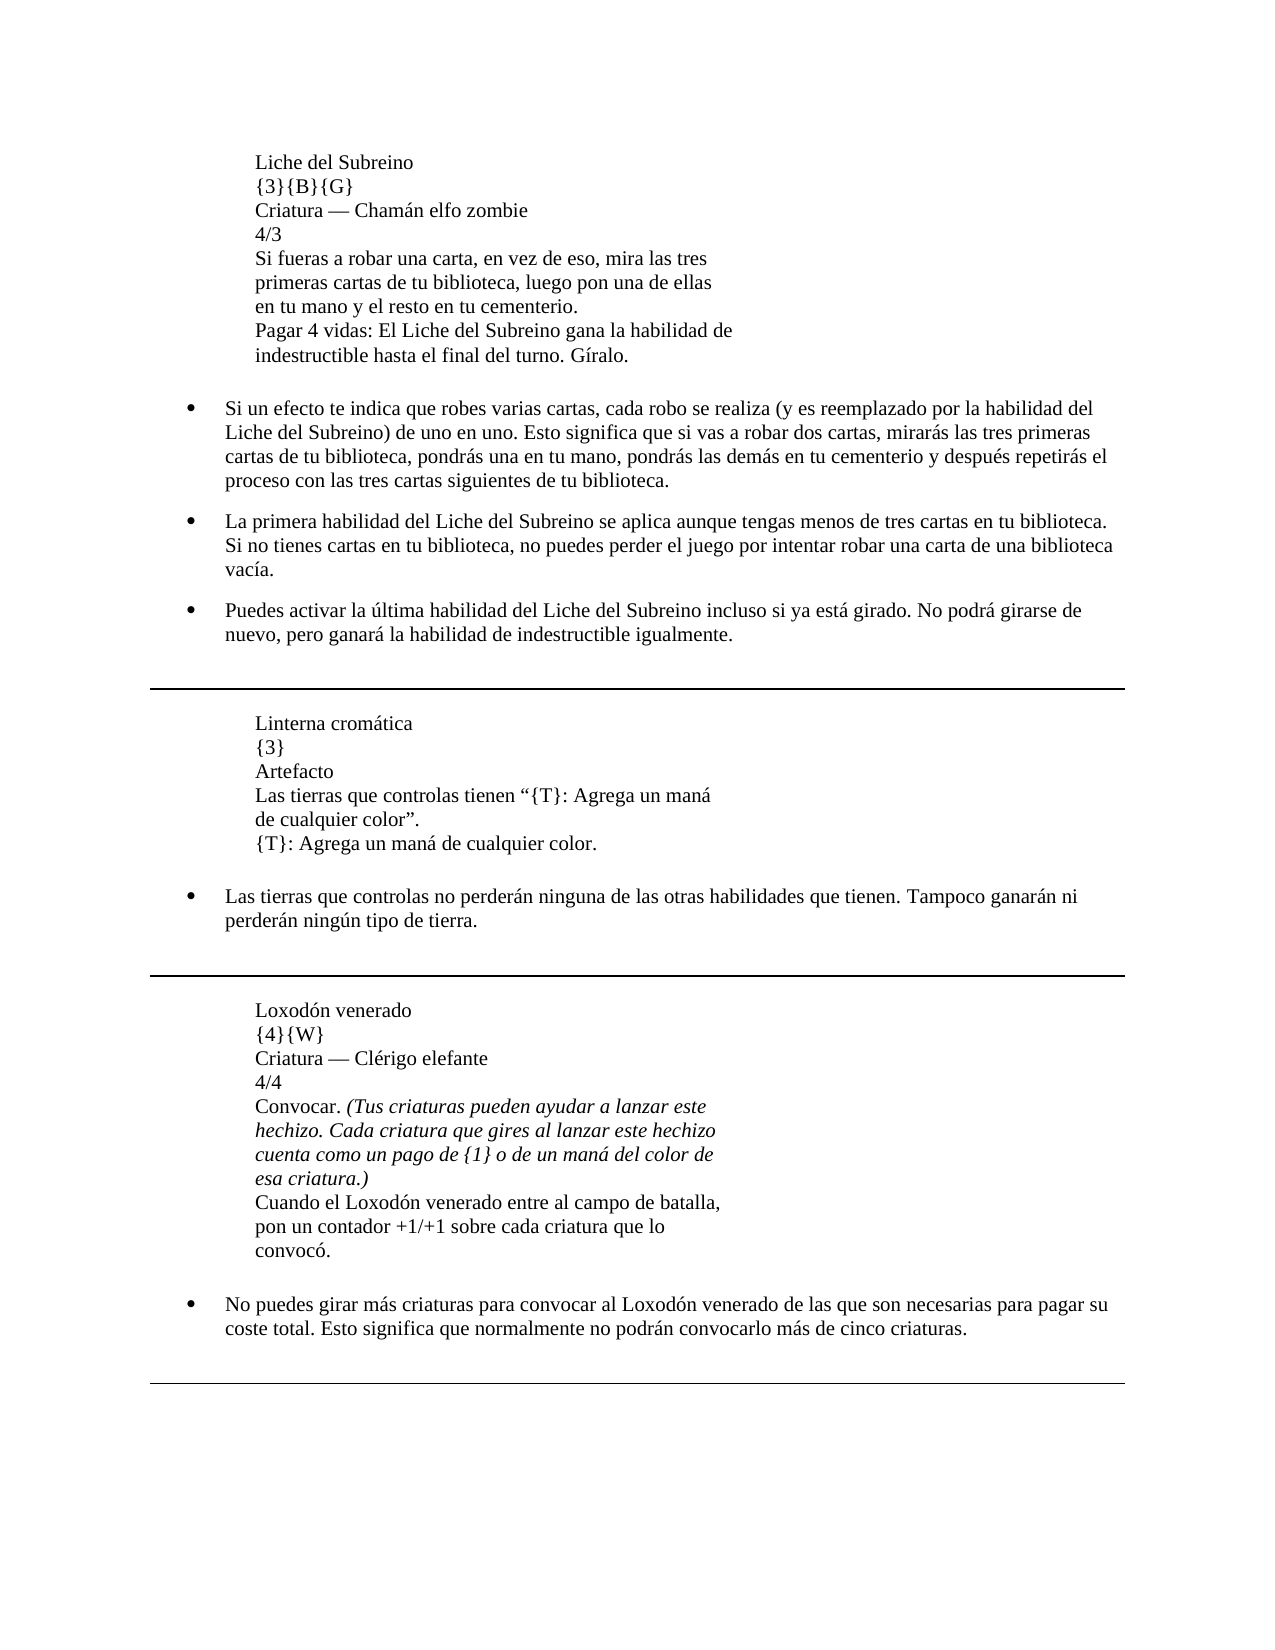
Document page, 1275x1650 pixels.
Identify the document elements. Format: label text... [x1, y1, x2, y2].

list La primera habilidad del Liche del Subreino se aplica aunque tengas menos de tres cartas en tu biblioteca. Si no tienes cartas en tu biblioteca, no puedes perder el juego por intentar robar una carta de una biblioteca vacía. [187, 509, 1125, 581]
list Puedes activar la última habilidad del Liche del Subreino incluso si ya está girado. No podrá girarse de nuevo, pero ganará la habilidad de indestructible igualmente. [187, 597, 1125, 646]
list No puedes girar más criaturas para convocar al Loxodón venerado de las que son necesarias para pagar su coste total. Esto significa que normalmente no podrán convocarlo más de cinco criaturas. [187, 1292, 1125, 1340]
text Linterna cromática {3} Artefacto Las tierras que controlas tienen “{T}: Agrega un maná de cualquier color”. {T}: Agrega un maná de cualquier color. [255, 711, 735, 855]
list Las tierras que controlas no perderán ninguna de las otras habilidades que tienen. Tampoco ganarán ni perderán ningún tipo de tierra. [187, 884, 1125, 932]
text Loxodón venerado {4}{W} Criatura — Clérigo elefante 4/4 Convocar. (Tus criaturas pueden ayudar a lanzar este hechizo. Cada criatura que gires al lanzar este hechizo cuenta como un pago de {1} o de un maná del color de esa criatura.) Cuando el Loxodón venerado entre al campo de batalla, pon un contador +1/+1 sobre cada criatura que lo convocó. [255, 998, 735, 1262]
list Si un efecto te indica que robes varias cartas, cada robo se realiza (y es reemplazado por la habilidad del Liche del Subreino) de uno en uno. Esto significa que si vas a robar dos cartas, mirarás las tres primeras cartas de tu biblioteca, pondrás una en tu mano, pondrás las demás en tu cementerio y después repetirás el proceso con las tres cartas siguientes de tu biblioteca. [187, 396, 1125, 492]
text Liche del Subreino {3}{B}{G} Criatura — Chamán elfo zombie 4/3 Si fueras a robar una carta, en vez de eso, mira las tres primeras cartas de tu biblioteca, luego pon una de ellas en tu mano y el resto en tu cementerio. Pagar 4 vidas: El Liche del Subreino gana la habilidad de indestructible hasta el final del turno. Gíralo. [255, 150, 735, 367]
